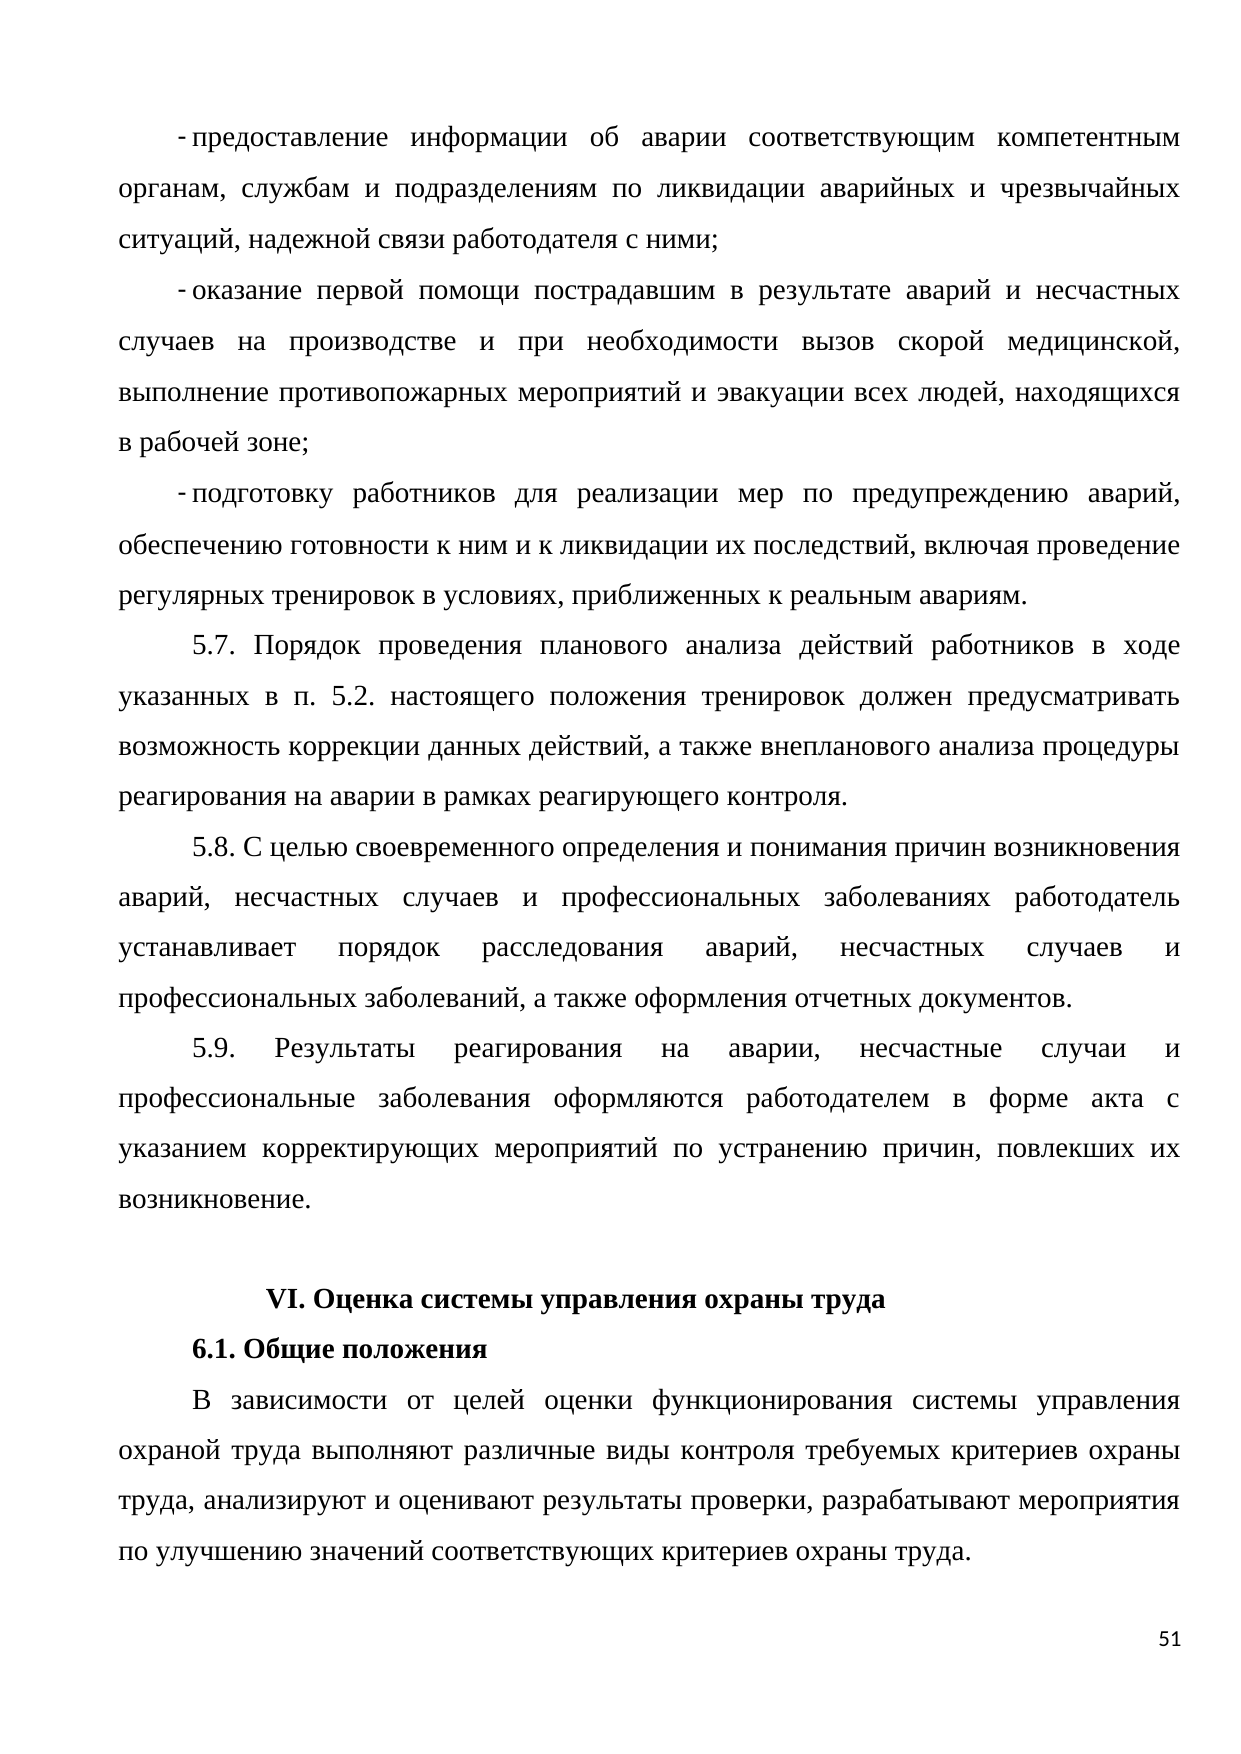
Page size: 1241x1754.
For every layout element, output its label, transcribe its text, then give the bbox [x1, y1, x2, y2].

text 5.8. С целью своевременного определения и понимания причин возникновения аварий, несчастных случаев и профессиональных заболеваниях работодатель устанавливает порядок расследования аварий, несчастных случаев и профессиональных заболеваний, а также оформления отчетных документов. [118, 829, 1181, 1013]
subtitle VI. Оценка системы управления охраны труда [192, 1281, 1181, 1315]
text В зависимости от целей оценки функционирования системы управления охраной труда выполняют различные виды контроля требуемых критериев охраны труда, анализируют и оценивают результаты проверки, разрабатывают мероприятия по улучшению значений соответствующих критериев охраны труда. [118, 1382, 1181, 1566]
list оказание первой помощи пострадавшим в результате аварий и несчастных случаев на производстве и при необходимости вызов скорой медицинской, выполнение противопожарных мероприятий и эвакуации всех людей, находящихся в рабочей зоне; [118, 271, 1181, 458]
list предоставление информации об аварии соответствующим компетентным органам, службам и подразделениям по ликвидации аварийных и чрезвычайных ситуаций, надежной связи работодателя с ними; [118, 118, 1181, 254]
text 5.9. Результаты реагирования на аварии, несчастные случаи и профессиональные заболевания оформляются работодателем в форме акта с указанием корректирующих мероприятий по устранению причин, повлекших их возникновение. [118, 1030, 1181, 1214]
text 5.7. Порядок проведения планового анализа действий работников в ходе указанных в п. 5.2. настоящего положения тренировок должен предусматривать возможность коррекции данных действий, а также внепланового анализа процедуры реагирования на аварии в рамках реагирующего контроля. [118, 627, 1181, 812]
list подготовку работников для реализации мер по предупреждению аварий, обеспечению готовности к ним и к ликвидации их последствий, включая проведение регулярных тренировок в условиях, приближенных к реальным авариям. [118, 474, 1181, 611]
text 6.1. Общие положения [118, 1332, 1181, 1365]
